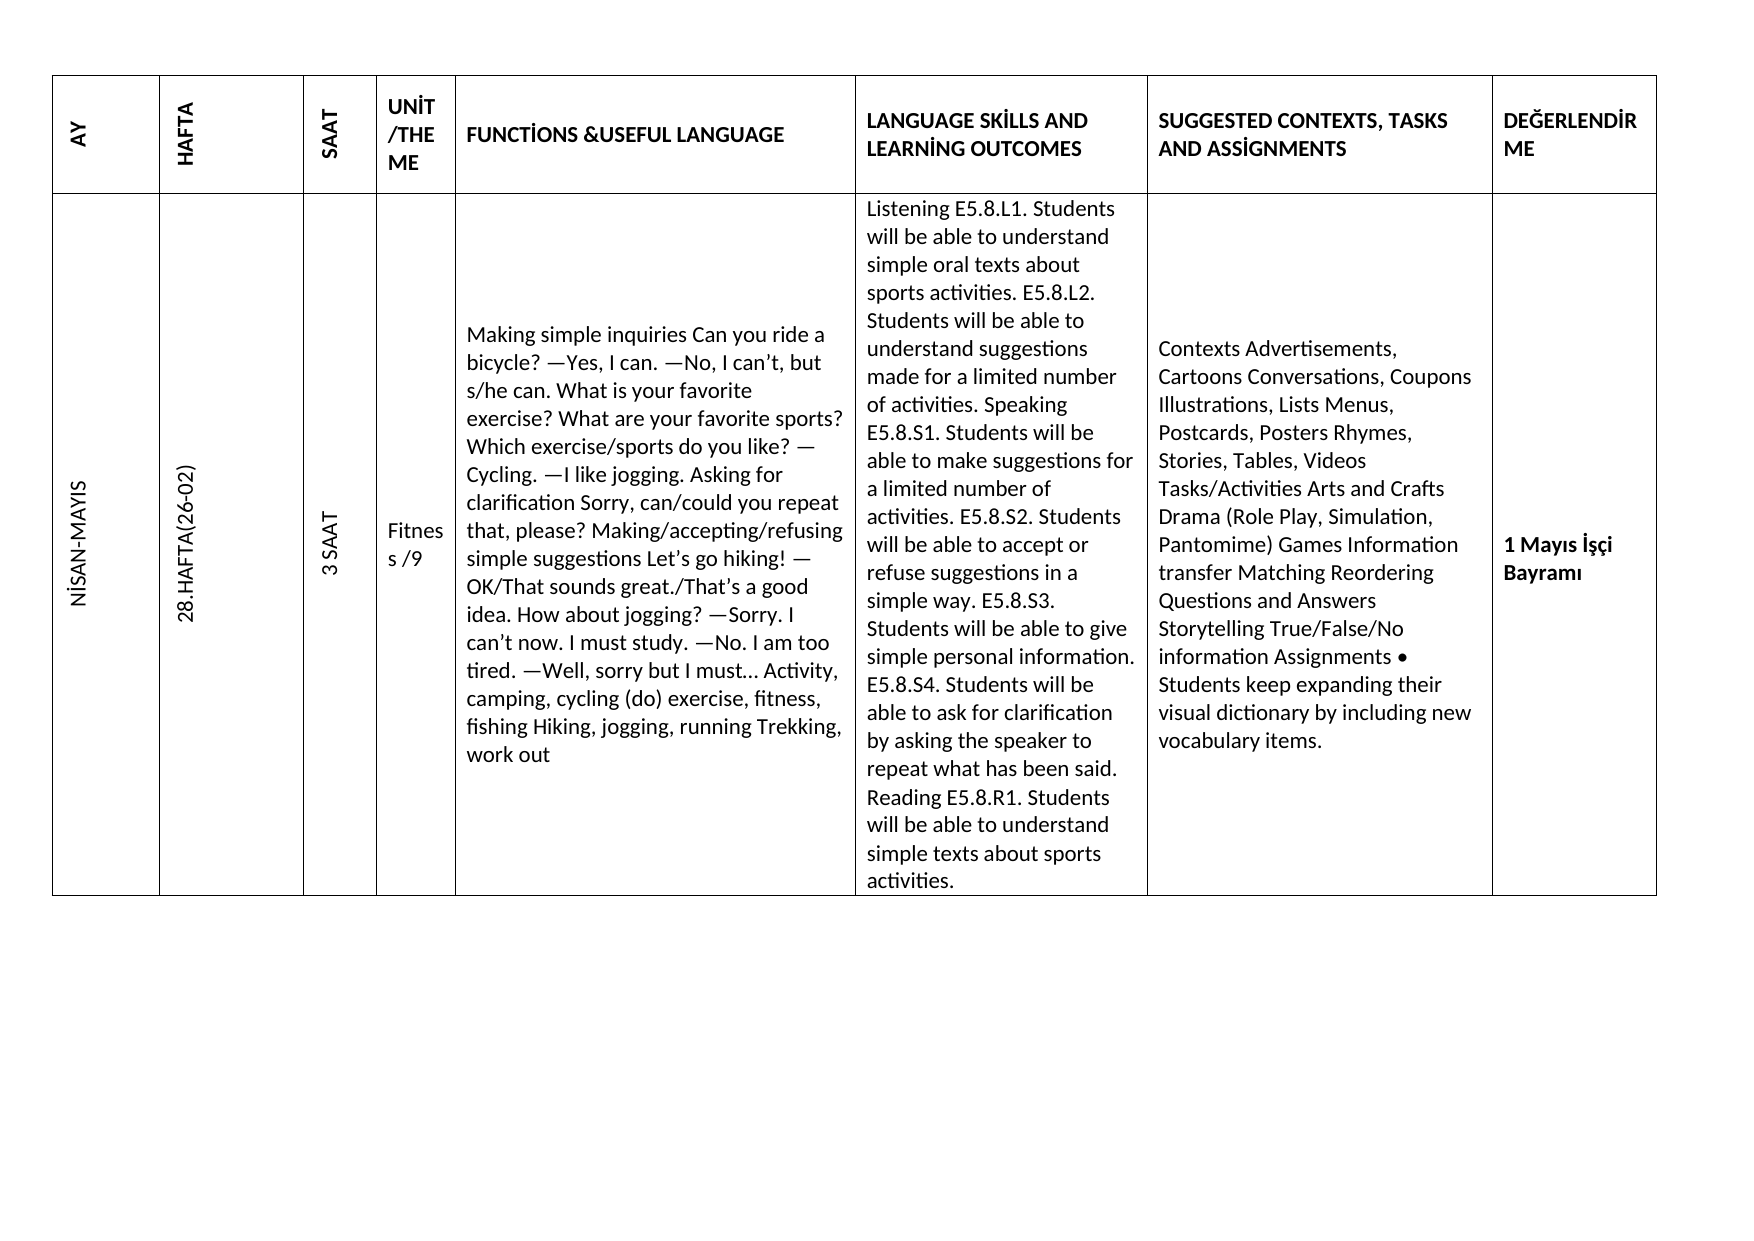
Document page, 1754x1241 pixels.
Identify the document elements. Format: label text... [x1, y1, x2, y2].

table_cell 3 SAAT [304, 194, 376, 895]
table_header AY [53, 76, 159, 193]
table_header LANGUAGE SKİLLS AND LEARNİNG OUTCOMES [856, 76, 1147, 193]
table_header UNİT /THEME [377, 76, 455, 193]
table_header DEĞERLENDİRME [1493, 76, 1656, 193]
table_header SAAT [304, 76, 376, 193]
table_header SUGGESTED CONTEXTS, TASKS AND ASSİGNMENTS [1148, 76, 1492, 193]
table_cell Fitness /9 [377, 194, 455, 895]
table_cell 1 Mayıs İşçi Bayramı [1493, 194, 1656, 895]
table_cell 28.HAFTA(26-02) [160, 194, 303, 895]
table_cell NİSAN-MAYIS [53, 194, 159, 895]
table_header HAFTA [160, 76, 303, 193]
table_header FUNCTİONS &USEFUL LANGUAGE [456, 76, 855, 193]
